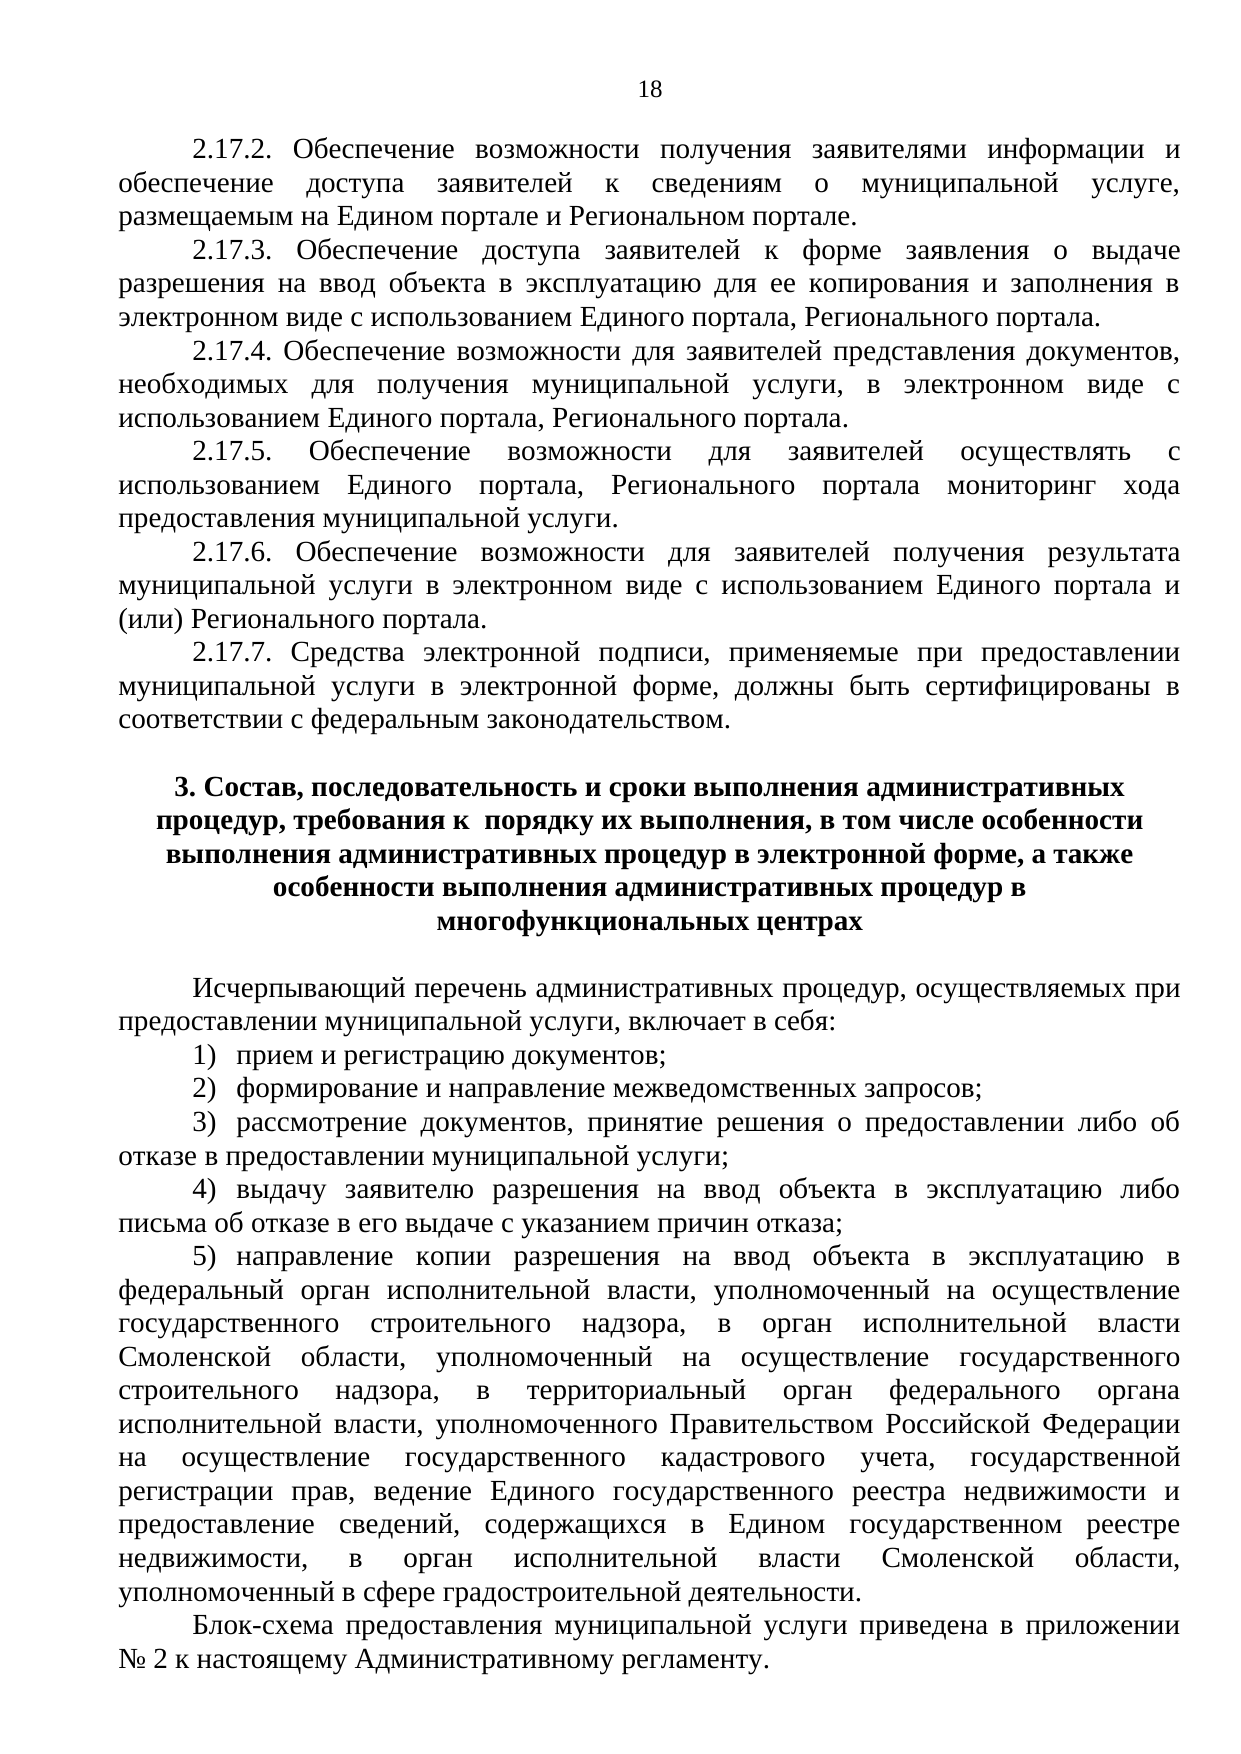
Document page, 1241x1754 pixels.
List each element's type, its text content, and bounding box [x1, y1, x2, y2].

list направление копии разрешения на ввод объекта в эксплуатацию в федеральный орган исполнительной власти, уполномоченный на осуществление государственного строительного надзора, в орган исполнительной власти Смоленской области, уполномоченный на осуществление государственного строительного надзора, в территориальный орган федерального органа исполнительной власти, уполномоченного Правительством Российской Федерации на осуществление государственного кадастрового учета, государственной регистрации прав, ведение Единого государственного реестра недвижимости и предоставление сведений, содержащихся в Едином государственном реестре недвижимости, в орган исполнительной власти Смоленской области, уполномоченный в сфере градостроительной деятельности. [118, 1238, 1181, 1607]
text 2.17.5. Обеспечение возможности для заявителей осуществлять с использованием Единого портала, Регионального портала мониторинг хода предоставления муниципальной услуги. [118, 433, 1181, 534]
list выдачу заявителю разрешения на ввод объекта в эксплуатацию либо письма об отказе в его выдаче с указанием причин отказа; [118, 1171, 1181, 1238]
text Блок-схема предоставления муниципальной услуги приведена в приложении № 2 к настоящему Административному регламенту. [118, 1607, 1181, 1674]
text 2.17.6. Обеспечение возможности для заявителей получения результата муниципальной услуги в электронном виде с использованием Единого портала и (или) Регионального портала. [118, 534, 1181, 634]
list формирование и направление межведомственных запросов; [118, 1071, 1181, 1104]
list прием и регистрацию документов; [118, 1037, 1181, 1071]
text 3. Состав, последовательность и сроки выполнения административных процедур, требования к порядку их выполнения, в том числе особенности выполнения административных процедур в электронной форме, а также особенности выполнения административных процедур в многофункциональных центрах [118, 769, 1181, 936]
text 2.17.7. Средства электронной подписи, применяемые при предоставлении муниципальной услуги в электронной форме, должны быть сертифицированы в соответствии с федеральным законодательством. [118, 634, 1181, 735]
text 2.17.4. Обеспечение возможности для заявителей представления документов, необходимых для получения муниципальной услуги, в электронном виде с использованием Единого портала, Регионального портала. [118, 333, 1181, 433]
text Исчерпывающий перечень административных процедур, осуществляемых при предоставлении муниципальной услуги, включает в себя: [118, 970, 1181, 1037]
list рассмотрение документов, принятие решения о предоставлении либо об отказе в предоставлении муниципальной услуги; [118, 1104, 1181, 1171]
text 2.17.2. Обеспечение возможности получения заявителями информации и обеспечение доступа заявителей к сведениям о муниципальной услуге, размещаемым на Едином портале и Региональном портале. [118, 131, 1181, 232]
text 2.17.3. Обеспечение доступа заявителей к форме заявления о выдаче разрешения на ввод объекта в эксплуатацию для ее копирования и заполнения в электронном виде с использованием Единого портала, Регионального портала. [118, 232, 1181, 333]
